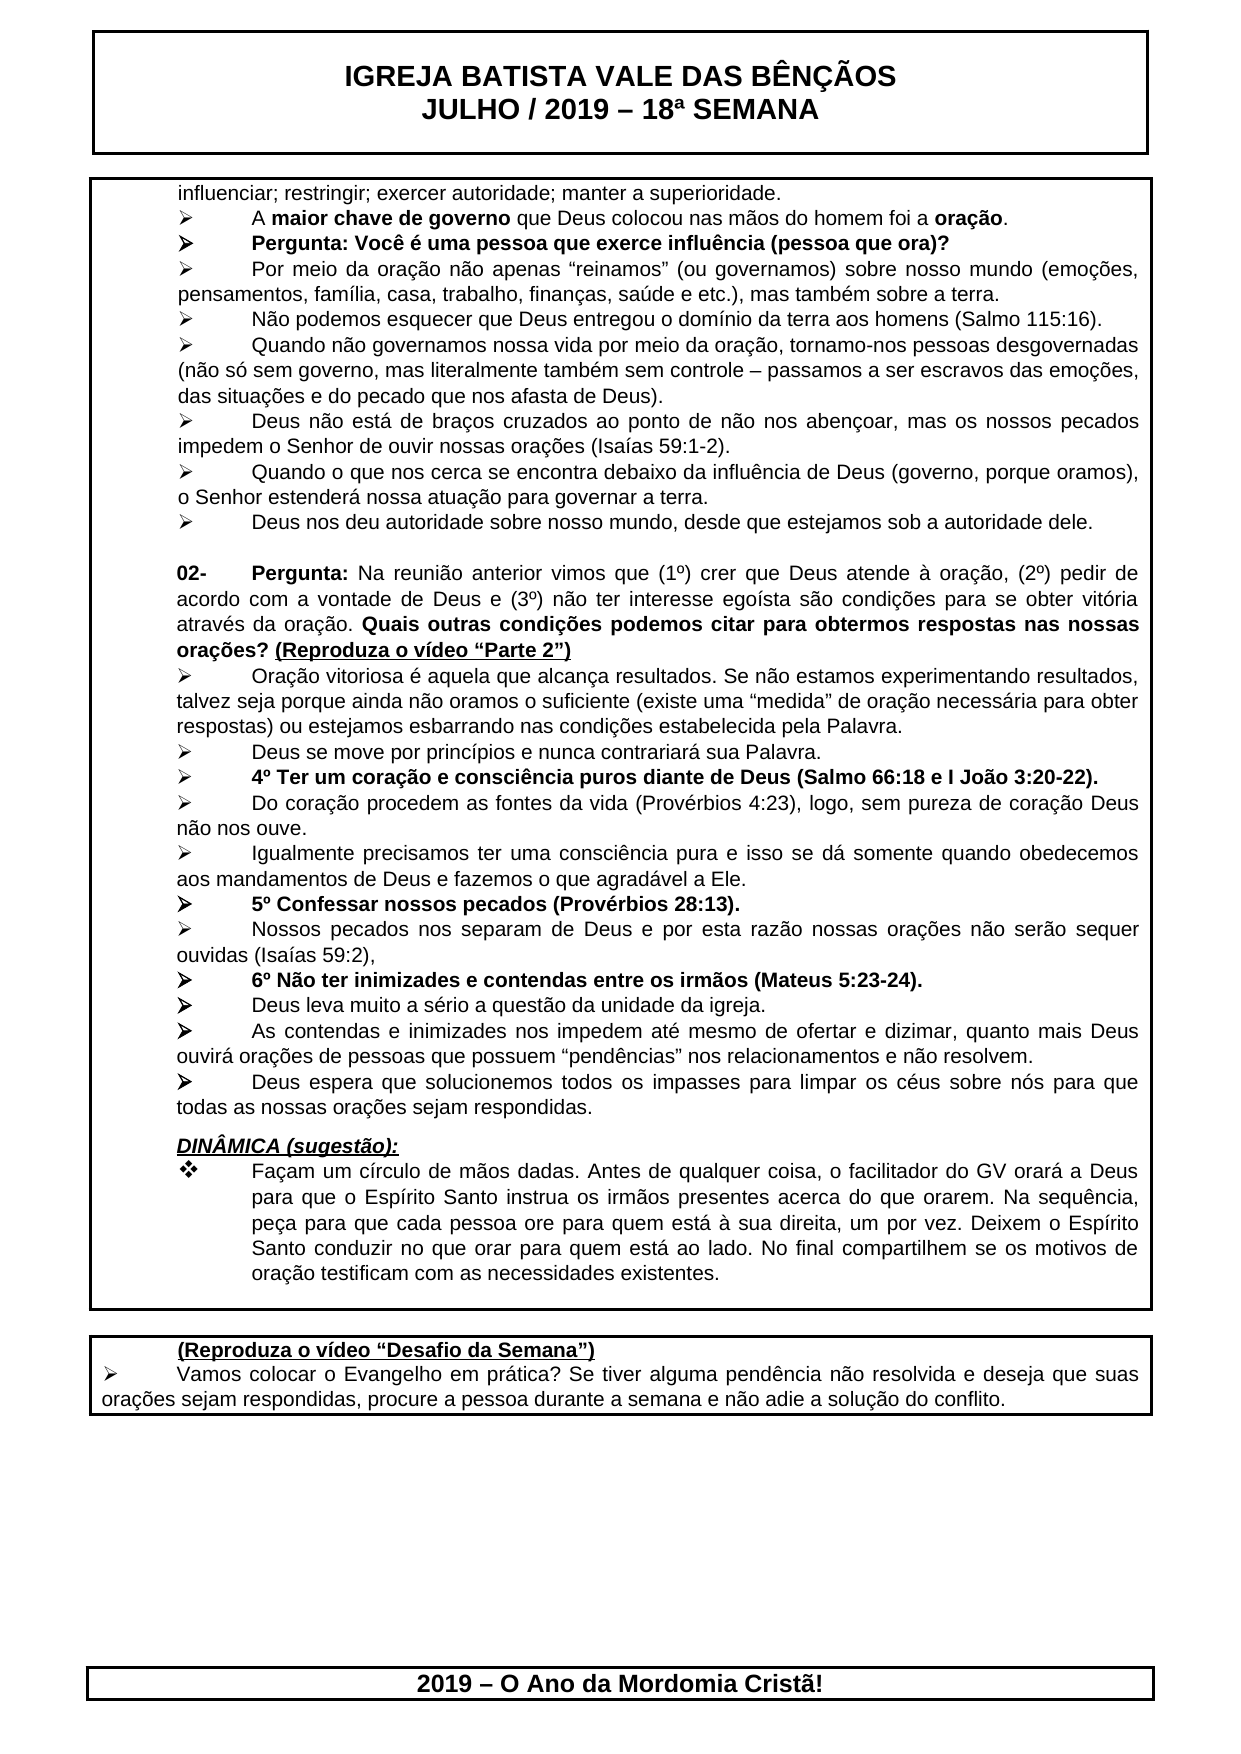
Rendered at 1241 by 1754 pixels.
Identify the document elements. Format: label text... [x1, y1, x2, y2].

table_header (Reproduza o vídeo “Desafio da Semana”) Vamos colocar o Evangelho em prática? Se tiver alguma pendência não resolvida e deseja que suas orações sejam respondidas, procure a pessoa durante a semana e não adie a solução do conflito. [92, 1338, 1150, 1413]
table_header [92, 180, 1150, 1307]
